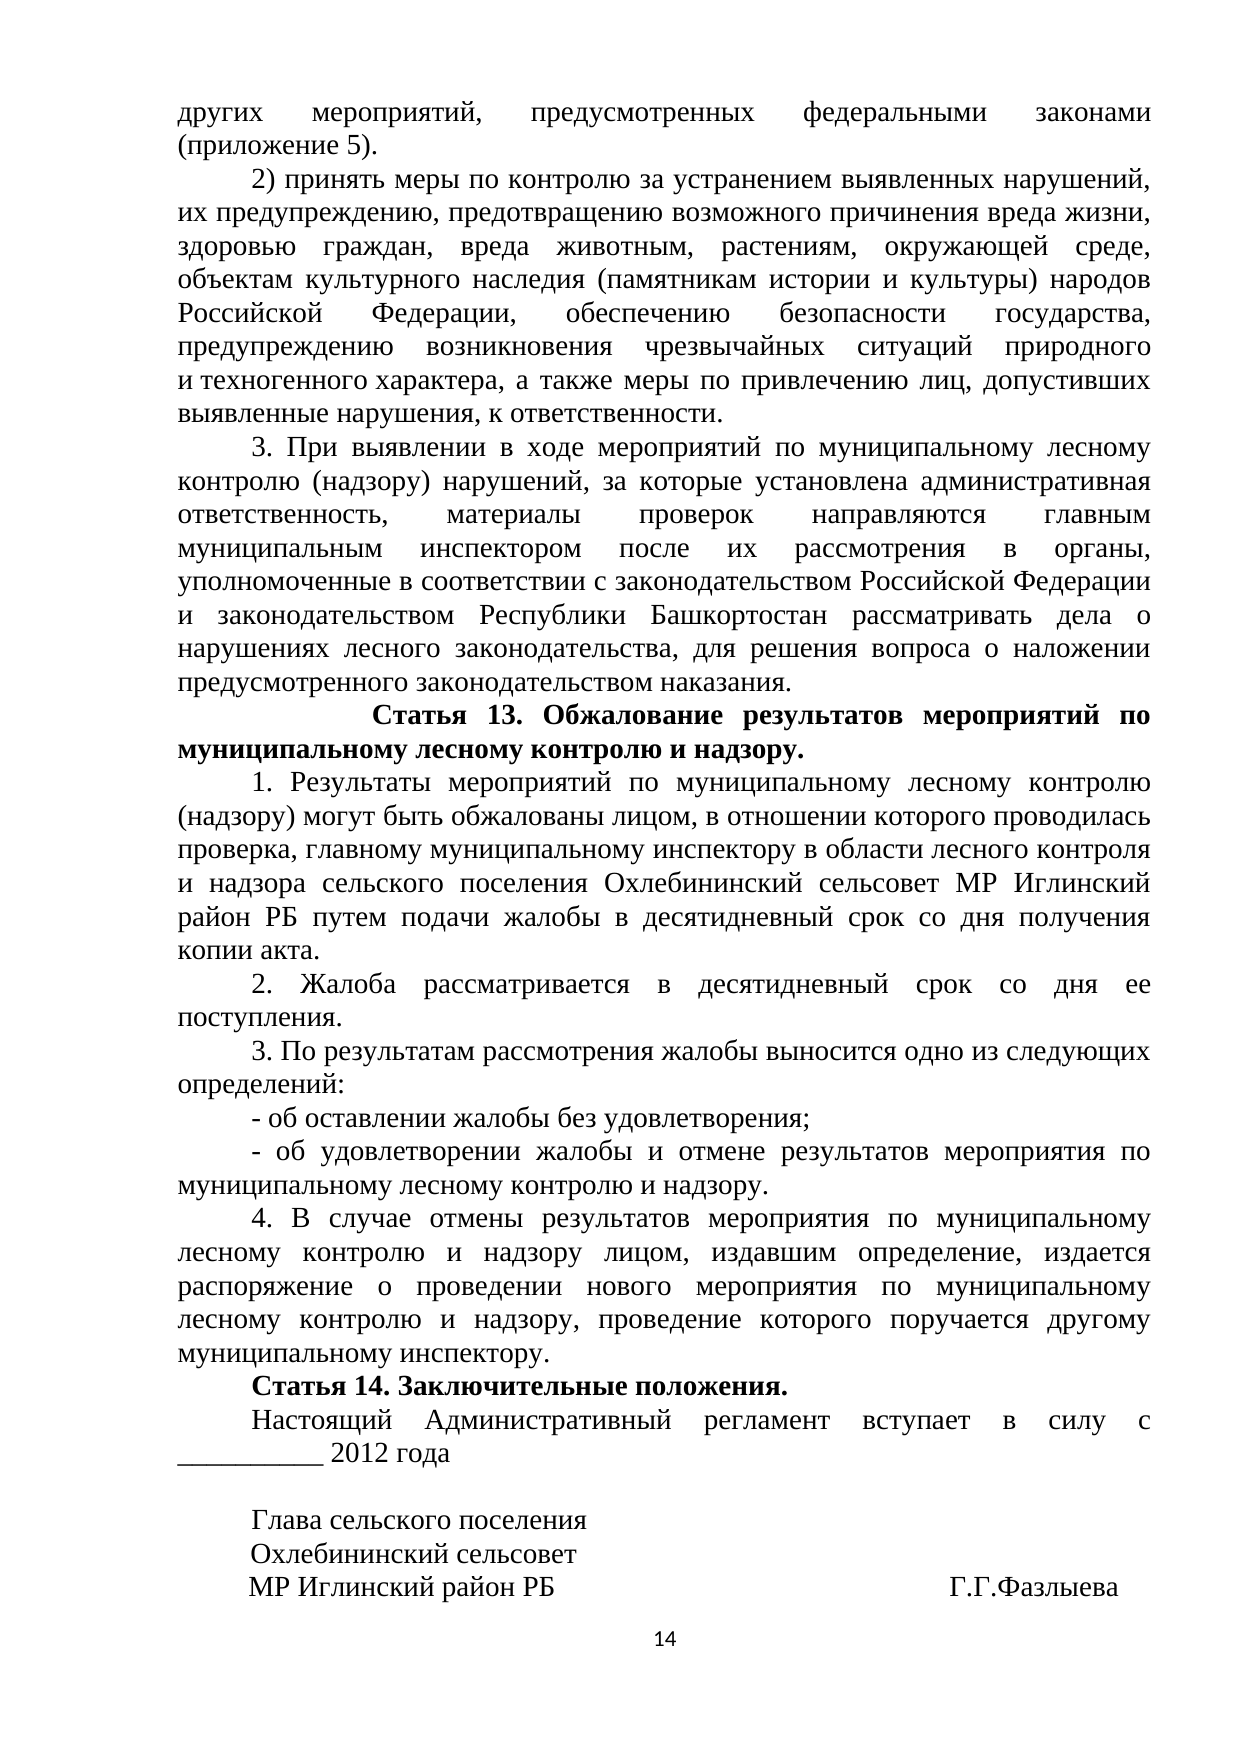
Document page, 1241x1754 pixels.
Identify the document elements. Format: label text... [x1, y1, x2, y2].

text Настоящий Административный регламент вступает в силу с __________ 2012 года [177, 1402, 1152, 1469]
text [177, 94, 1152, 161]
text - об удовлетворении жалобы и отмене результатов мероприятия по муниципальному лесному контролю и надзору. [177, 1133, 1152, 1201]
text Охлебининский сельсовет [177, 1536, 1152, 1569]
text Статья 13. Обжалование результатов мероприятий по муниципальному лесному контролю и надзору. [177, 697, 1152, 764]
text 1. Результаты мероприятий по муниципальному лесному контролю (надзору) могут быть обжалованы лицом, в отношении которого проводилась проверка, главному муниципальному инспектору в области лесного контроля и надзора сельского поселения Охлебининский сельсовет МР Иглинский район РБ путем подачи жалобы в десятидневный срок со дня получения копии акта. [177, 764, 1152, 966]
text 3. По результатам рассмотрения жалобы выносится одно из следующих определений: [177, 1033, 1152, 1100]
text Глава сельского поселения [177, 1502, 1152, 1536]
text МР Иглинский район РБ Г.Г.Фазлыева [177, 1569, 1152, 1603]
text 3. При выявлении в ходе мероприятий по муниципальному лесному контролю (надзору) нарушений, за которые установлена административная ответственность, материалы проверок направляются главным муниципальным инспектором после их рассмотрения в органы, уполномоченные в соответствии с законодательством Российской Федерации и законодательством Республики Башкортостан рассматривать дела о нарушениях лесного законодательства, для решения вопроса о наложении предусмотренного законодательством наказания. [177, 429, 1152, 697]
text 2. Жалоба рассматривается в десятидневный срок со дня ее поступления. [177, 966, 1152, 1033]
text Статья 14. Заключительные положения. [177, 1368, 1152, 1402]
text 4. В случае отмены результатов мероприятия по муниципальному лесному контролю и надзору лицом, издавшим определение, издается распоряжение о проведении нового мероприятия по муниципальному лесному контролю и надзору, проведение которого поручается другому муниципальному инспектору. [177, 1201, 1152, 1368]
text 2) принять меры по контролю за устранением выявленных нарушений, их предупреждению, предотвращению возможного причинения вреда жизни, здоровью граждан, вреда животным, растениям, окружающей среде, объектам культурного наследия (памятникам истории и культуры) народов Российской Федерации, обеспечению безопасности государства, предупреждению возникновения чрезвычайных ситуаций природного и техногенного характера, а также меры по привлечению лиц, допустивших выявленные нарушения, к ответственности. [177, 161, 1152, 429]
text - об оставлении жалобы без удовлетворения; [177, 1100, 1152, 1133]
